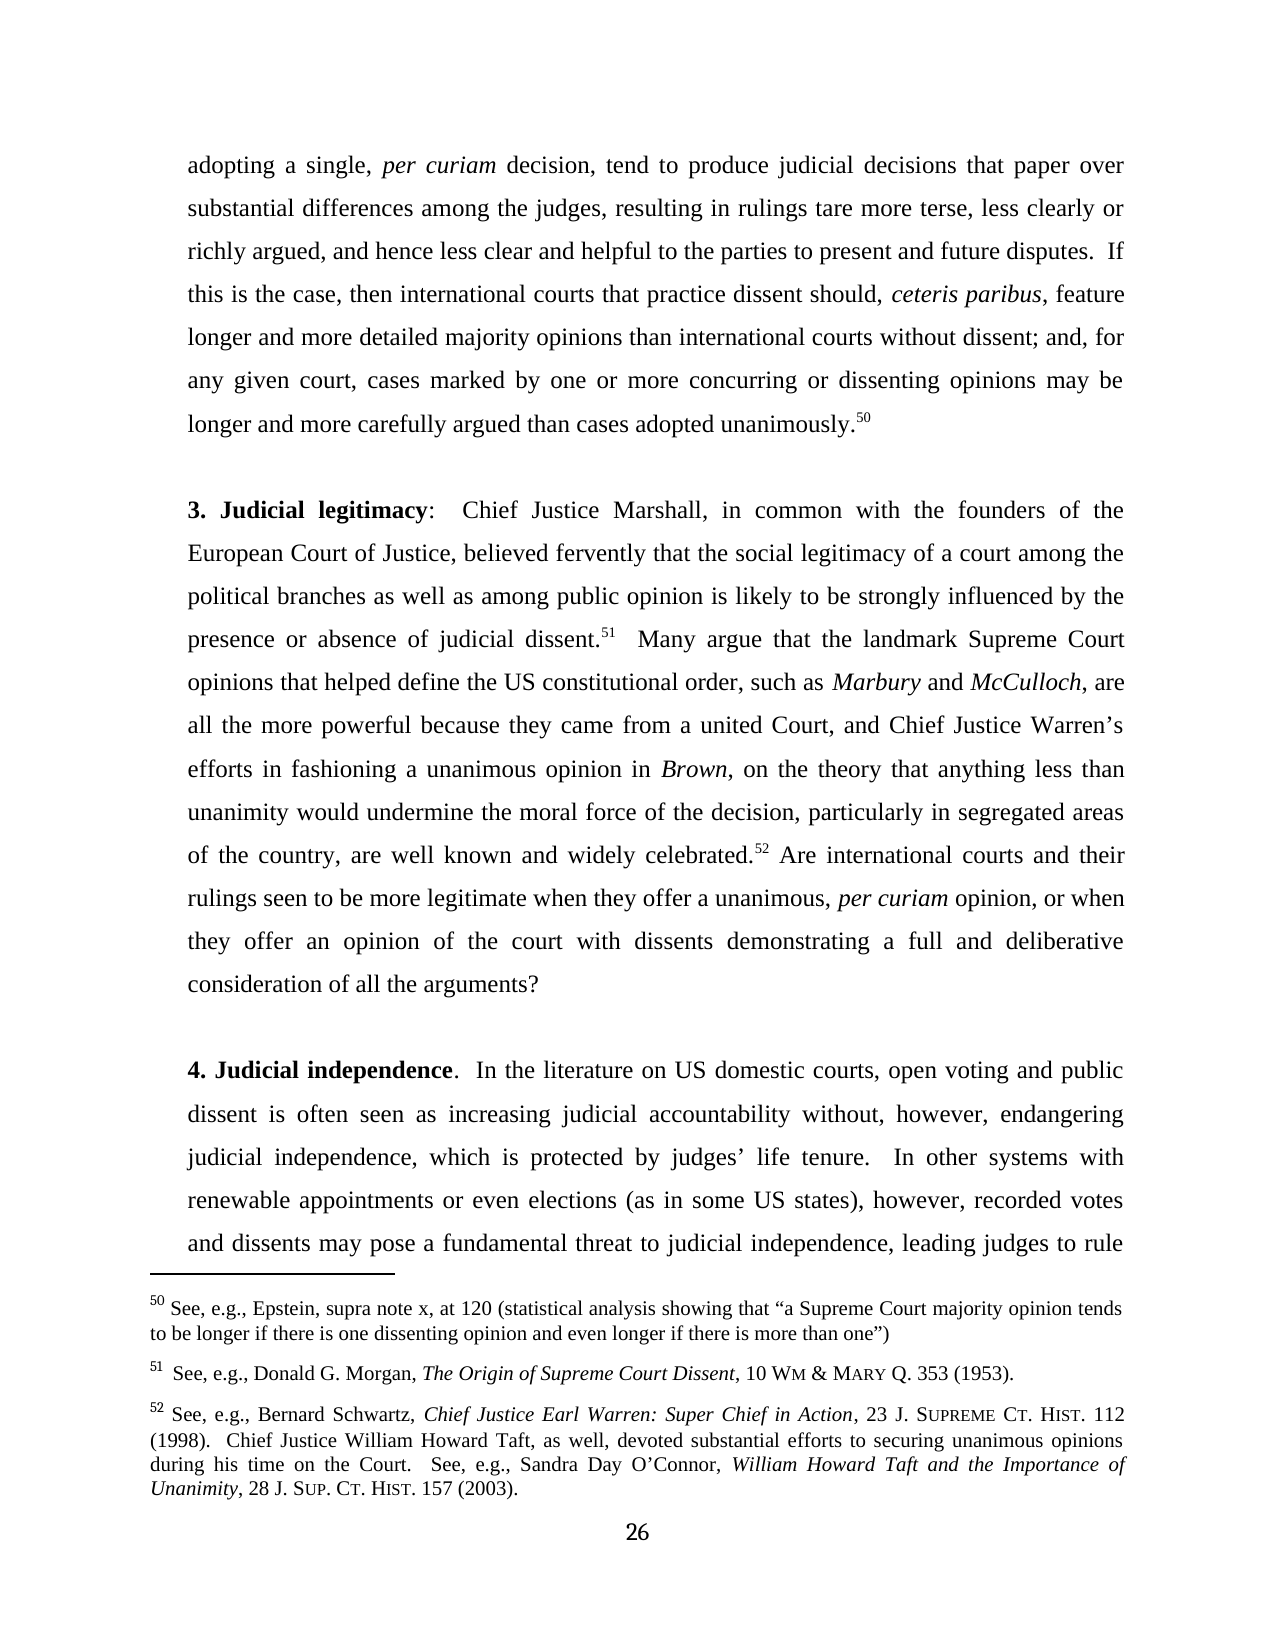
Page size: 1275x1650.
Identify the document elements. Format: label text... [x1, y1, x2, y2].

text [187, 1056, 1125, 1257]
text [187, 150, 1125, 437]
text 3. Judicial legitimacy: Chief Justice Marshall, in common with the founders of the European Court of Justice, believed fervently that the social legitimacy of a court among the political branches as well as among public opinion is likely to be strongly influenced by the presence or absence of judicial dissent. Many argue that the landmark Supreme Court opinions that helped define the US constitutional order, such as Marbury and McCulloch, are all the more powerful because they came from a united Court, and Chief Justice Warren’s efforts in fashioning a unanimous opinion in Brown, on the theory that anything less than unanimity would undermine the moral force of the decision, particularly in segregated areas of the country, are well known and widely celebrated. Are international courts and their rulings seen to be more legitimate when they offer a unanimous, per curiam opinion, or when they offer an opinion of the court with dissents demonstrating a full and deliberative consideration of all the arguments? [187, 495, 1125, 998]
